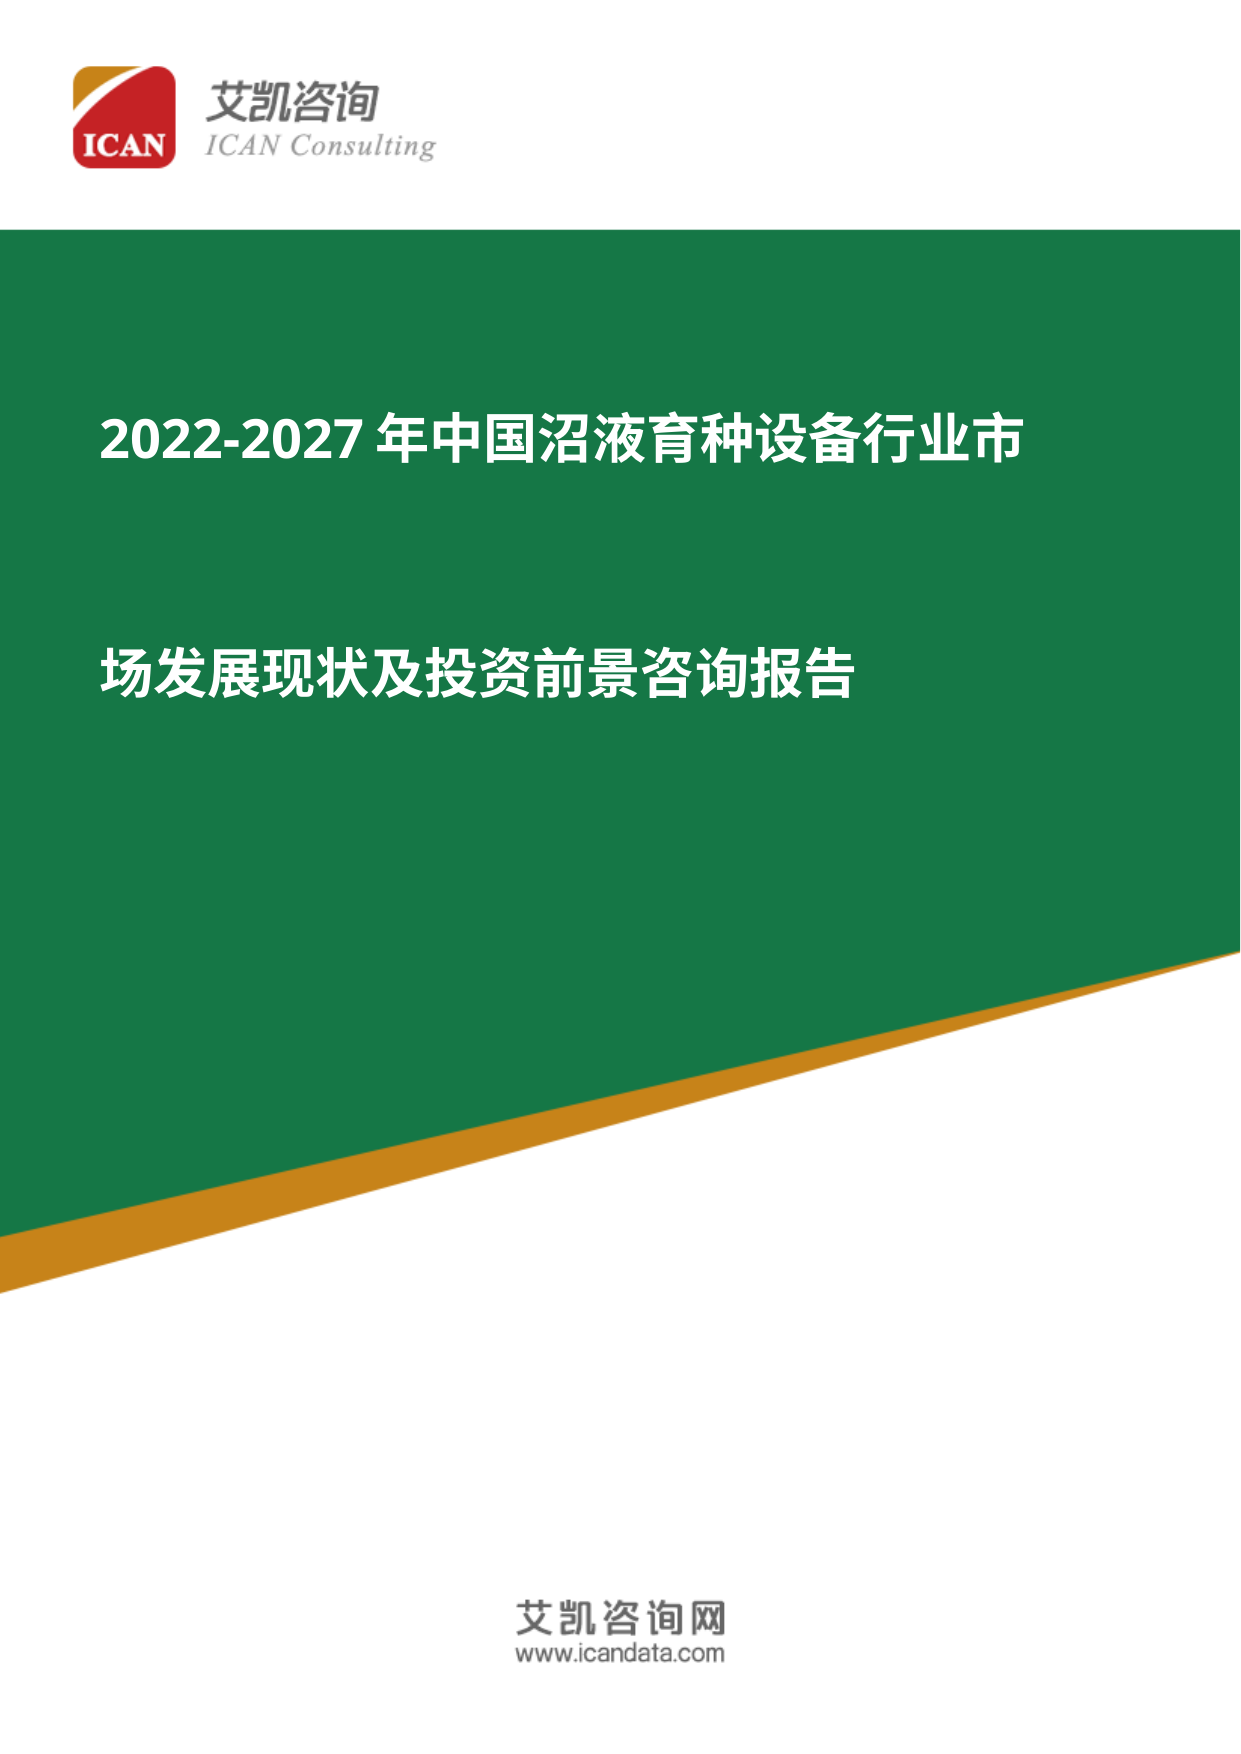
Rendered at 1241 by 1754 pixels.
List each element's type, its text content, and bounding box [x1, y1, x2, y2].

picture [0, 5, 1241, 1754]
subtitle 2022-2027年中国沼液育种设备行业市场发展现状及投资前景咨询报告 [99, 386, 1053, 718]
